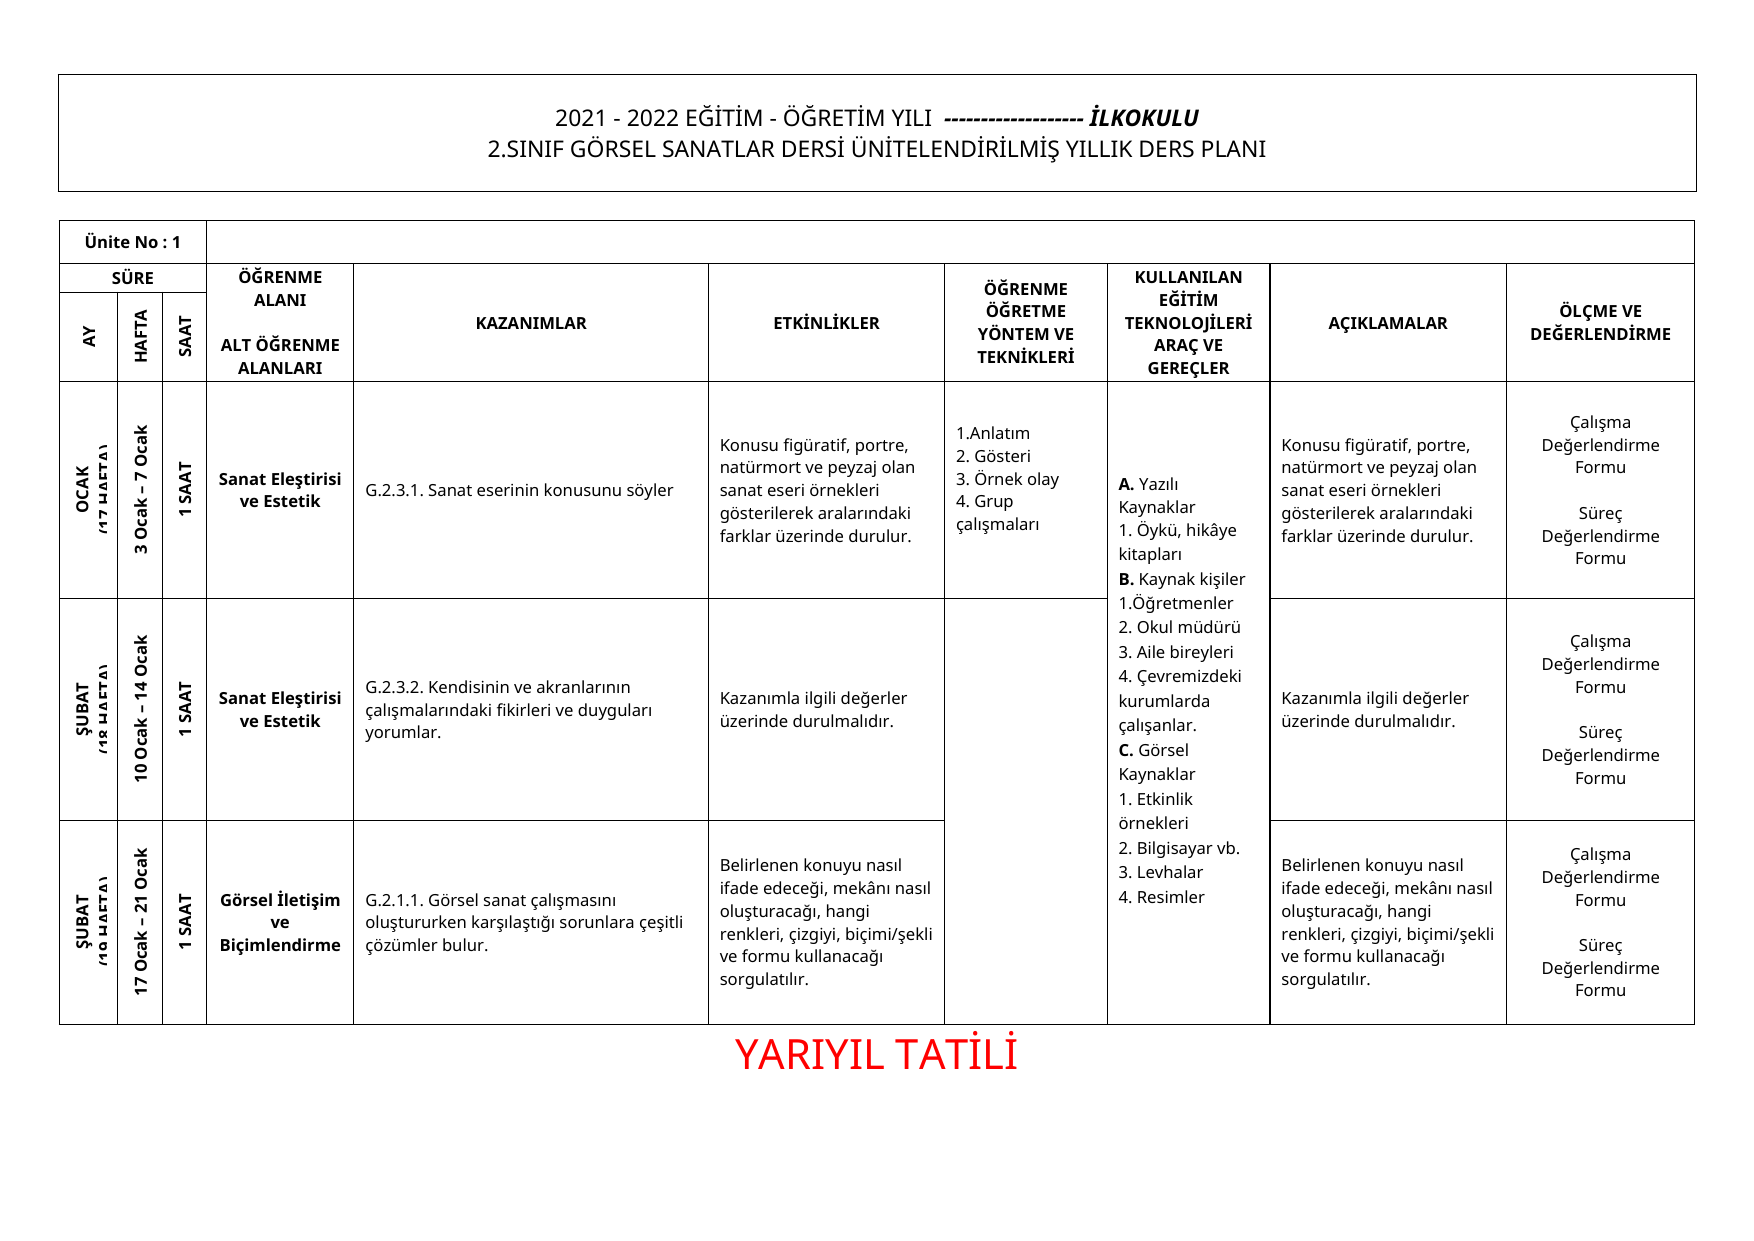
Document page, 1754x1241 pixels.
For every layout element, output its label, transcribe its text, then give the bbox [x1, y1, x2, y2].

table_cell SÜRE [60, 264, 206, 292]
table_cell 1.Anlatım 2. Gösteri 3. Örnek olay 4. Grup çalışmaları [945, 382, 1107, 598]
table_cell G.2.1.1. Görsel sanat çalışmasını oluştururken karşılaştığı sorunlara çeşitli çözümler bulur. [354, 821, 708, 1023]
table_cell HAFTA [118, 293, 162, 381]
table_cell Konusu figüratif, portre, natürmort ve peyzaj olan sanat eseri örnekleri gösterilerek aralarındaki farklar üzerinde durulur. [1271, 382, 1506, 598]
table_cell G.2.3.2. Kendisinin ve akranlarının çalışmalarındaki fikirleri ve duyguları yorumlar. [354, 599, 708, 820]
table_cell AY [60, 293, 117, 381]
table_cell ÖLÇME VE DEĞERLENDİRME [1507, 264, 1694, 381]
table_header [207, 221, 1694, 263]
table_cell KAZANIMLAR [354, 264, 708, 381]
table_cell Çalışma Değerlendirme Formu Süreç Değerlendirme Formu [1507, 821, 1694, 1023]
table_cell Kazanımla ilgili değerler üzerinde durulmalıdır. [1271, 599, 1506, 820]
table_cell G.2.3.1. Sanat eserinin konusunu söyler [354, 382, 708, 598]
table_cell Çalışma Değerlendirme Formu Süreç Değerlendirme Formu [1507, 599, 1694, 820]
table_cell OCAK (17.HAFTA) [60, 382, 117, 598]
table_cell AÇIKLAMALAR [1271, 264, 1506, 381]
table_cell ÖĞRENME ÖĞRETME YÖNTEM VE TEKNİKLERİ [945, 264, 1107, 381]
table_cell Konusu figüratif, portre, natürmort ve peyzaj olan sanat eseri örnekleri gösterilerek aralarındaki farklar üzerinde durulur. [709, 382, 944, 598]
table_header Ünite No : 1 [60, 221, 206, 263]
table_cell ETKİNLİKLER [709, 264, 944, 381]
text YARIYIL TATİLİ [59, 1025, 1695, 1081]
table_cell 10 Ocak – 14 Ocak [118, 599, 162, 820]
table_cell SAAT [163, 293, 206, 381]
table_cell 1 SAAT [163, 599, 206, 820]
table_cell ÖĞRENME ALANI ALT ÖĞRENME ALANLARI [207, 264, 353, 381]
table_cell [945, 599, 1107, 1023]
table_cell 1 SAAT [163, 382, 206, 598]
table_cell 17 Ocak – 21 Ocak [118, 821, 162, 1023]
table_cell Belirlenen konuyu nasıl ifade edeceği, mekânı nasıl oluşturacağı, hangi renkleri, çizgiyi, biçimi/şekli ve formu kullanacağı sorgulatılır. [709, 821, 944, 1023]
table_cell Kazanımla ilgili değerler üzerinde durulmalıdır. [709, 599, 944, 820]
table_cell ŞUBAT (19.HAFTA) [60, 821, 117, 1023]
table_cell Sanat Eleştirisi ve Estetik [207, 599, 353, 820]
table_cell 1 SAAT [163, 821, 206, 1023]
table_cell A. Yazılı Kaynaklar 1. Öykü, hikâye kitapları B. Kaynak kişiler 1.Öğretmenler 2. Okul müdürü 3. Aile bireyleri 4. Çevremizdeki kurumlarda çalışanlar. C. Görsel Kaynaklar 1. Etkinlik örnekleri 2. Bilgisayar vb. 3. Levhalar 4. Resimler [1108, 382, 1269, 1023]
table_cell KULLANILAN EĞİTİM TEKNOLOJİLERİ ARAÇ VE GEREÇLER [1108, 264, 1269, 381]
table_cell 3 Ocak – 7 Ocak [118, 382, 162, 598]
table_cell ŞUBAT (18.HAFTA) [60, 599, 117, 820]
table_cell Sanat Eleştirisi ve Estetik [207, 382, 353, 598]
table_cell Belirlenen konuyu nasıl ifade edeceği, mekânı nasıl oluşturacağı, hangi renkleri, çizgiyi, biçimi/şekli ve formu kullanacağı sorgulatılır. [1271, 821, 1506, 1023]
table_cell Görsel İletişim ve Biçimlendirme [207, 821, 353, 1023]
table_cell Çalışma Değerlendirme Formu Süreç Değerlendirme Formu [1507, 382, 1694, 598]
